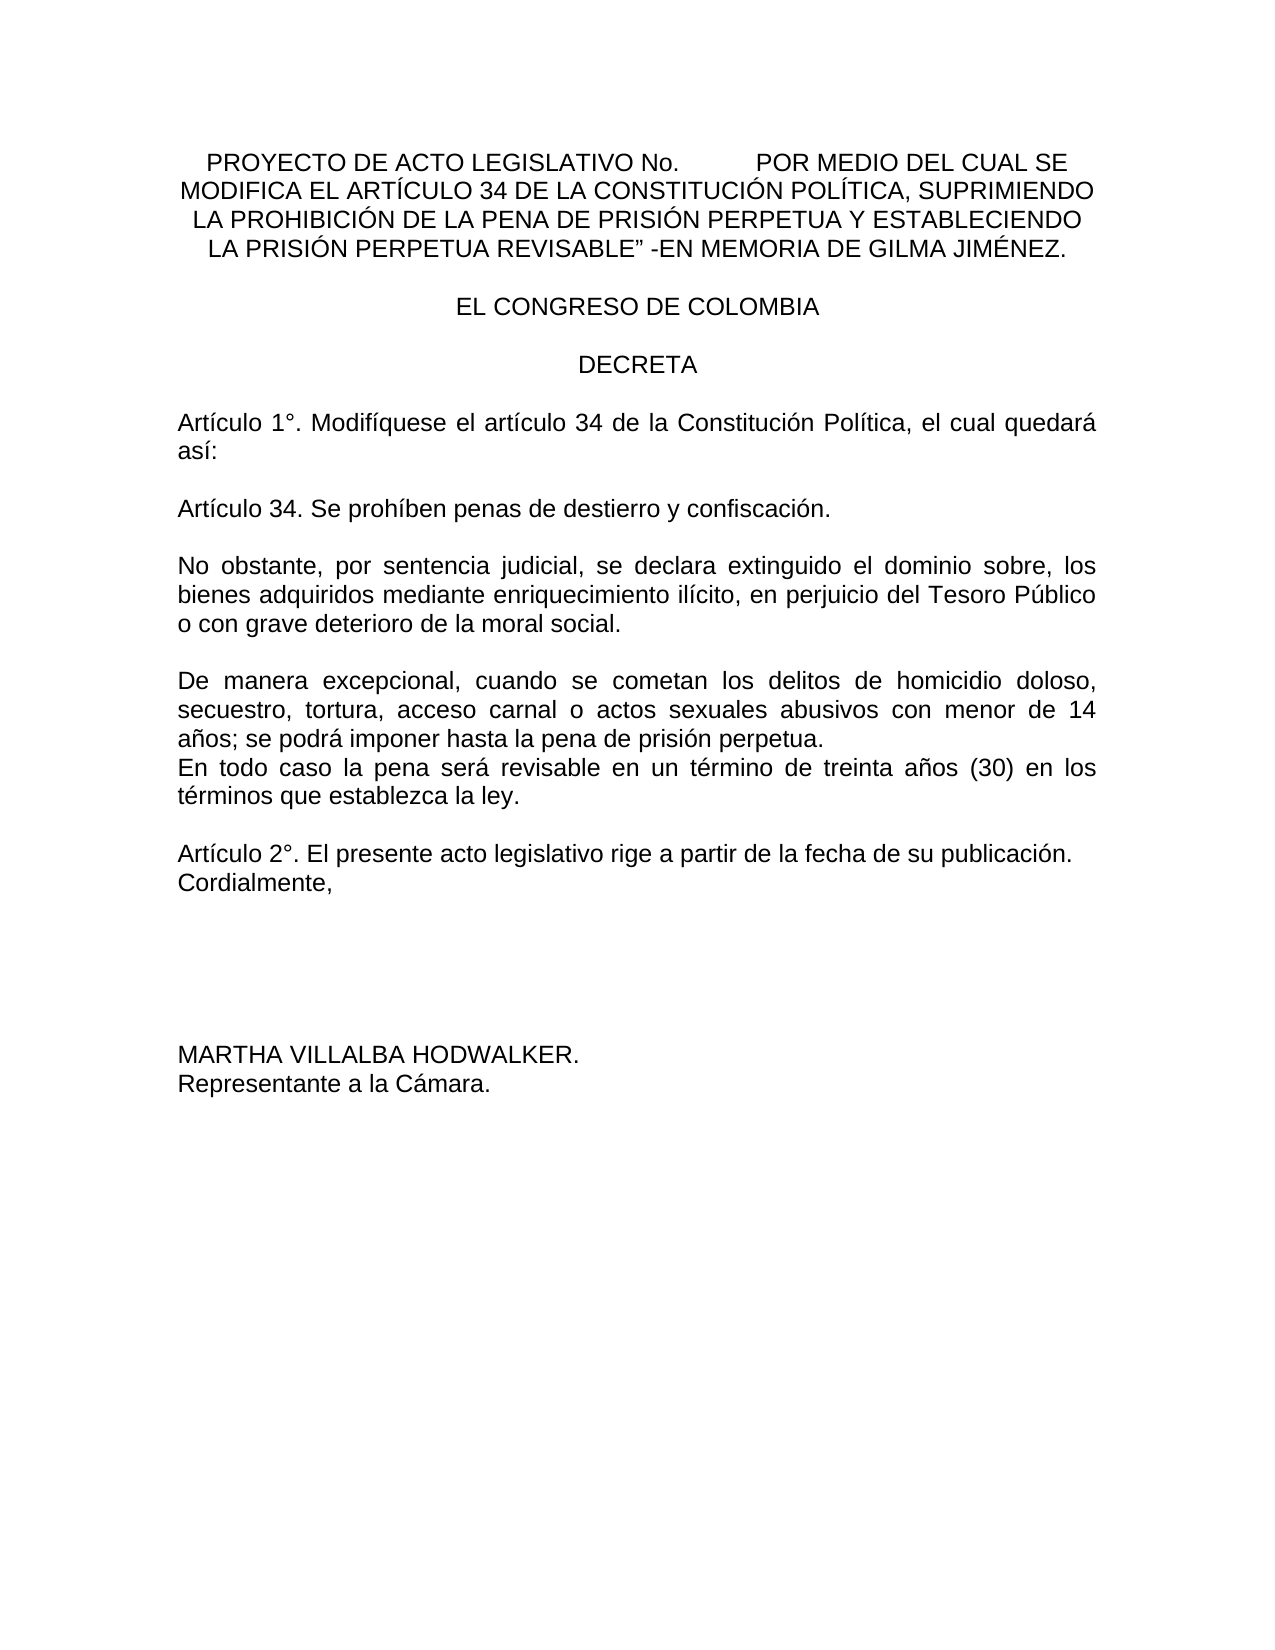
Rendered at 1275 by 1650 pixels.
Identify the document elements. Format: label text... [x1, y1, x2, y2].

text No obstante, por sentencia judicial, se declara extinguido el dominio sobre, los bienes adquiridos mediante enriquecimiento ilícito, en perjuicio del Tesoro Público o con grave deterioro de la moral social. [177, 551, 1098, 638]
text MARTHA VILLALBA HODWALKER. [177, 1040, 1098, 1069]
text Artículo 1°. Modifíquese el artículo 34 de la Constitución Política, el cual quedará así: [177, 408, 1098, 465]
text Artículo 2°. El presente acto legislativo rige a partir de la fecha de su publicación. [177, 839, 1098, 868]
text Cordialmente, [177, 868, 1098, 896]
text Artículo 34. Se prohíben penas de destierro y confiscación. [177, 494, 1098, 523]
text EL CONGRESO DE COLOMBIA [177, 292, 1098, 321]
text De manera excepcional, cuando se cometan los delitos de homicidio doloso, secuestro, tortura, acceso carnal o actos sexuales abusivos con menor de 14 años; se podrá imponer hasta la pena de prisión perpetua. [177, 666, 1098, 753]
text Representante a la Cámara. [177, 1069, 1098, 1098]
text En todo caso la pena será revisable en un término de treinta años (30) en los términos que establezca la ley. [177, 753, 1098, 810]
text DECRETA [177, 350, 1098, 378]
text PROYECTO DE ACTO LEGISLATIVO No. POR MEDIO DEL CUAL SE MODIFICA EL ARTÍCULO 34 DE LA CONSTITUCIÓN POLÍTICA, SUPRIMIENDO LA PROHIBICIÓN DE LA PENA DE PRISIÓN PERPETUA Y ESTABLECIENDO LA PRISIÓN PERPETUA REVISABLE” -EN MEMORIA DE GILMA JIMÉNEZ. [177, 148, 1098, 263]
